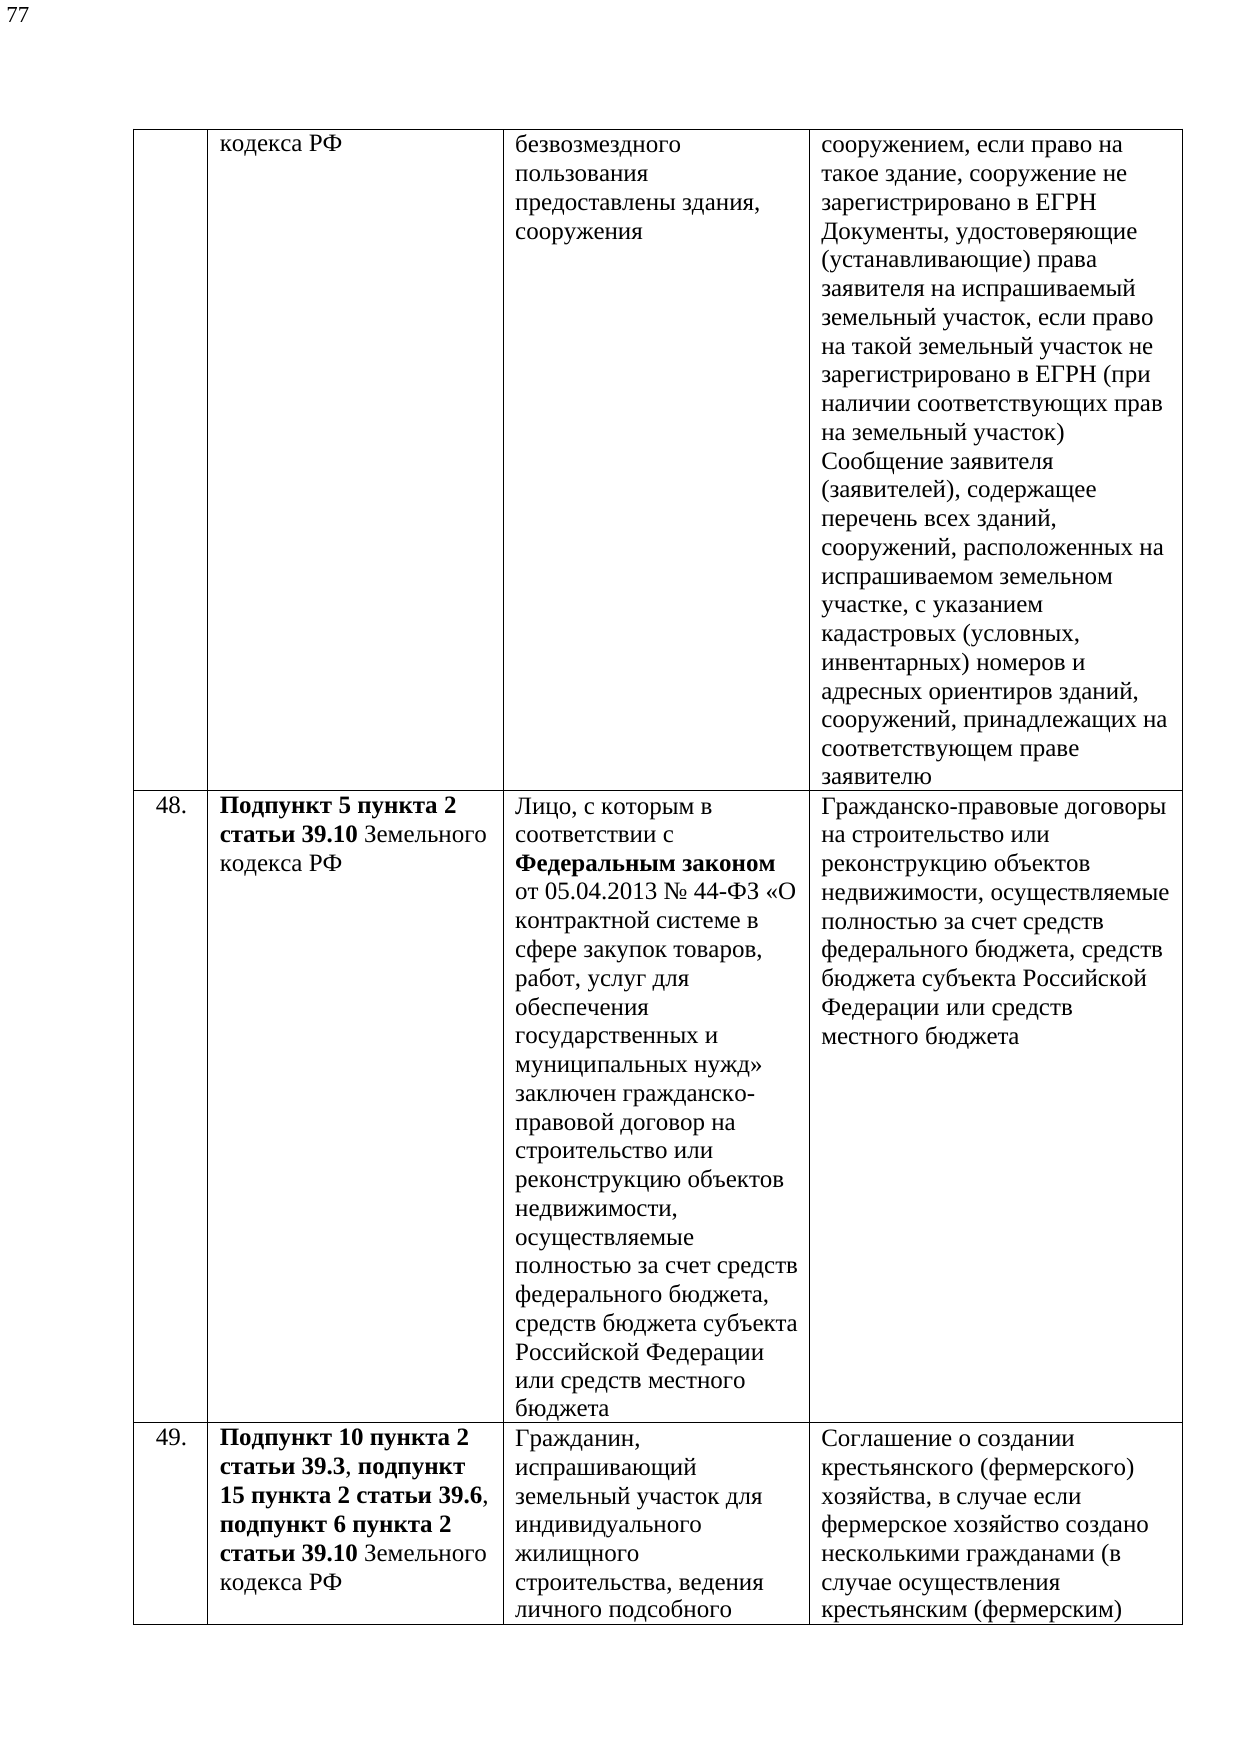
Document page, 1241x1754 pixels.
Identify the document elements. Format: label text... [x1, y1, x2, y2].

table_cell Подпункт 10 пункта 2 статьи 39.3, подпункт 15 пункта 2 статьи 39.6, подпункт 6 пункта 2 статьи 39.10 Земельного кодекса РФ [208, 1423, 503, 1623]
table_header [134, 130, 207, 790]
table_header безвозмездного пользования предоставлены здания, сооружения [504, 130, 809, 790]
table_cell Гражданин, испрашивающий земельный участок для индивидуального жилищного строительства, ведения личного подсобного [504, 1423, 809, 1623]
table_cell Лицо, с которым в соответствии с Федеральным законом от 05.04.2013 № 44-ФЗ «О контрактной системе в сфере закупок товаров, работ, услуг для обеспечения государственных и муниципальных нужд» заключен гражданско- правовой договор на строительство или реконструкцию объектов недвижимости, осуществляемые полностью за счет средств федерального бюджета, средств бюджета субъекта Российской Федерации или средств местного бюджета [504, 791, 809, 1422]
table_header сооружением, если право на такое здание, сооружение не зарегистрировано в ЕГРН Документы, удостоверяющие (устанавливающие) права заявителя на испрашиваемый земельный участок, если право на такой земельный участок не зарегистрировано в ЕГРН (при наличии соответствующих прав на земельный участок) Сообщение заявителя (заявителей), содержащее перечень всех зданий, сооружений, расположенных на испрашиваемом земельном участке, с указанием кадастровых (условных, инвентарных) номеров и адресных ориентиров зданий, сооружений, принадлежащих на соответствующем праве заявителю [810, 130, 1182, 790]
table_cell Подпункт 5 пункта 2 статьи 39.10 Земельного кодекса РФ [208, 791, 503, 1422]
table_cell Соглашение о создании крестьянского (фермерского) хозяйства, в случае если фермерское хозяйство создано несколькими гражданами (в случае осуществления крестьянским (фермерским) [810, 1423, 1182, 1623]
table_cell Гражданско-правовые договоры на строительство или реконструкцию объектов недвижимости, осуществляемые полностью за счет средств федерального бюджета, средств бюджета субъекта Российской Федерации или средств местного бюджета [810, 791, 1182, 1422]
table_cell 49. [134, 1423, 207, 1623]
table_header кодекса РФ [208, 130, 503, 790]
table_cell 48. [134, 791, 207, 1422]
